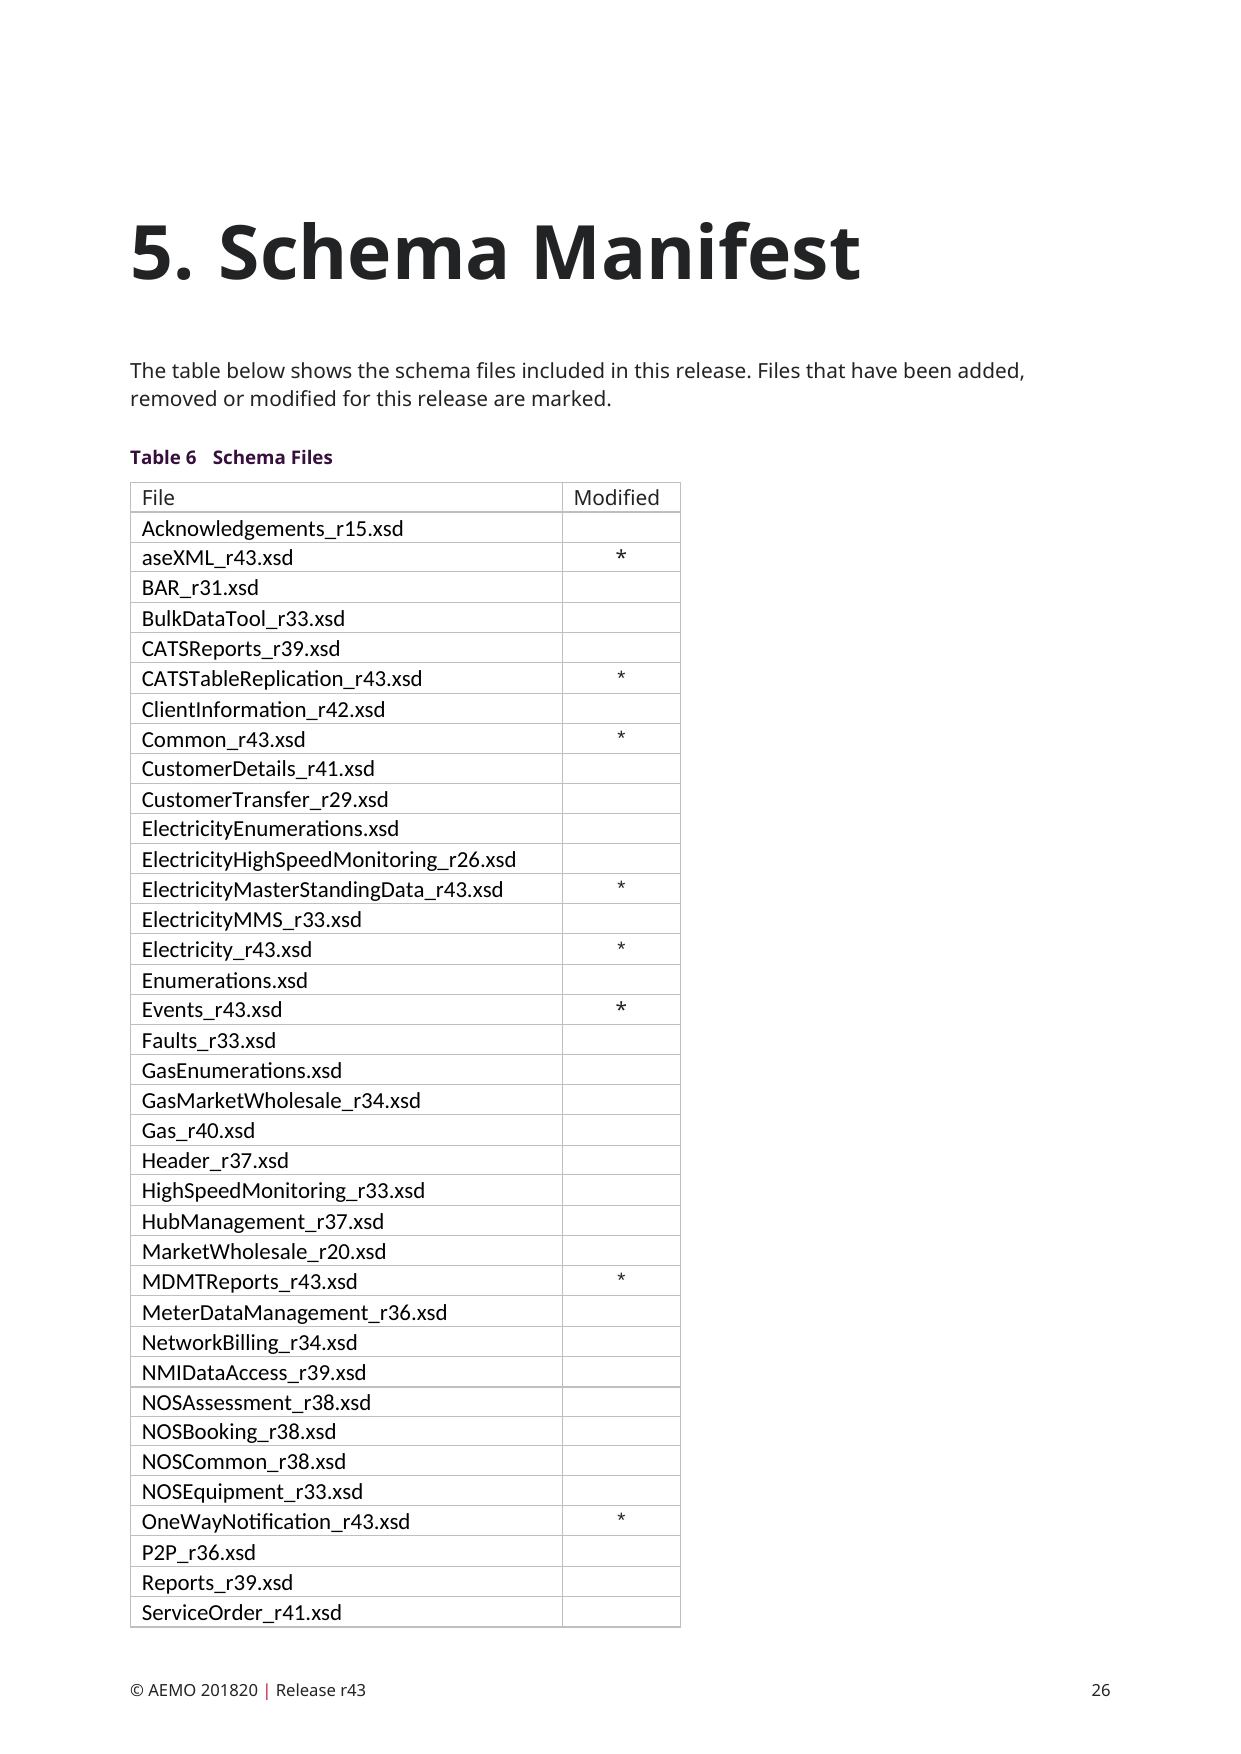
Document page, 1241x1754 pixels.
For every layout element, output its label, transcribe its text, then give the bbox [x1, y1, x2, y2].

table_cell P2P_r36.xsd [131, 1536, 562, 1566]
table_cell Electricity_r43.xsd [131, 934, 562, 964]
table_cell [563, 784, 680, 813]
table_cell [563, 1085, 680, 1114]
table_cell [563, 1536, 680, 1566]
table_cell [563, 814, 680, 842]
table_cell [563, 904, 680, 933]
table_cell Events_r43.xsd [131, 995, 562, 1023]
table_cell [563, 1175, 680, 1204]
table_cell * [563, 934, 680, 964]
table_cell CustomerDetails_r41.xsd [131, 754, 562, 783]
table_cell Header_r37.xsd [131, 1146, 562, 1174]
table_cell BAR_r31.xsd [131, 572, 562, 602]
subtitle Schema Manifest [130, 206, 1110, 297]
table_cell BulkDataTool_r33.xsd [131, 603, 562, 632]
table_header Modified [563, 483, 680, 511]
table_cell Gas_r40.xsd [131, 1115, 562, 1145]
table_cell GasEnumerations.xsd [131, 1055, 562, 1084]
table_cell NetworkBilling_r34.xsd [131, 1327, 562, 1356]
table_cell ClientInformation_r42.xsd [131, 694, 562, 723]
table_cell [563, 1296, 680, 1326]
table_cell [563, 1446, 680, 1475]
table_cell [563, 1206, 680, 1235]
table_cell [563, 1055, 680, 1084]
table_cell [563, 694, 680, 723]
table_cell NOSEquipment_r33.xsd [131, 1476, 562, 1505]
table_cell [563, 572, 680, 602]
table_cell NOSAssessment_r38.xsd [131, 1388, 562, 1416]
table_cell ElectricityMasterStandingData_r43.xsd [131, 874, 562, 903]
table_cell HubManagement_r37.xsd [131, 1206, 562, 1235]
table_cell * [563, 1266, 680, 1295]
table_cell ElectricityEnumerations.xsd [131, 814, 562, 842]
table_cell [563, 1146, 680, 1174]
table_cell [563, 754, 680, 783]
table_cell ElectricityHighSpeedMonitoring_r26.xsd [131, 844, 562, 873]
table_cell * [563, 663, 680, 692]
table_cell NMIDataAccess_r39.xsd [131, 1357, 562, 1386]
table_cell * [563, 995, 680, 1023]
table_cell aseXML_r43.xsd [131, 543, 562, 571]
table_cell [563, 1115, 680, 1145]
table_cell [563, 1567, 680, 1596]
text Schema Files [130, 444, 1110, 469]
table_cell HighSpeedMonitoring_r33.xsd [131, 1175, 562, 1204]
table_cell [563, 1025, 680, 1054]
table_cell ElectricityMMS_r33.xsd [131, 904, 562, 933]
table_cell CATSTableReplication_r43.xsd [131, 663, 562, 692]
table_cell [563, 965, 680, 994]
table_header File [131, 483, 562, 511]
table_cell [563, 1388, 680, 1416]
table_cell MeterDataManagement_r36.xsd [131, 1296, 562, 1326]
table_cell [563, 1476, 680, 1505]
table_cell [563, 513, 680, 542]
table_cell MarketWholesale_r20.xsd [131, 1236, 562, 1265]
table_cell [563, 603, 680, 632]
table_cell Common_r43.xsd [131, 724, 562, 753]
table_cell MDMTReports_r43.xsd [131, 1266, 562, 1295]
table_cell Acknowledgements_r15.xsd [131, 513, 562, 542]
table_cell CATSReports_r39.xsd [131, 633, 562, 662]
table_cell [563, 1327, 680, 1356]
table_cell OneWayNotification_r43.xsd [131, 1506, 562, 1535]
table_cell NOSCommon_r38.xsd [131, 1446, 562, 1475]
table_cell * [563, 1506, 680, 1535]
table_cell [563, 1597, 680, 1626]
table_cell * [563, 543, 680, 571]
table_cell [563, 1357, 680, 1386]
table_cell * [563, 874, 680, 903]
table_cell [563, 1417, 680, 1445]
table_cell ServiceOrder_r41.xsd [131, 1597, 562, 1626]
table_cell NOSBooking_r38.xsd [131, 1417, 562, 1445]
table_cell CustomerTransfer_r29.xsd [131, 784, 562, 813]
table_cell [563, 1236, 680, 1265]
table_cell GasMarketWholesale_r34.xsd [131, 1085, 562, 1114]
table_cell Faults_r33.xsd [131, 1025, 562, 1054]
table_cell [563, 844, 680, 873]
table_cell [563, 633, 680, 662]
table_cell Reports_r39.xsd [131, 1567, 562, 1596]
table_cell * [563, 724, 680, 753]
table_cell Enumerations.xsd [131, 965, 562, 994]
text The table below shows the schema files included in this release. Files that have been added, removed or modified for this release are marked. [130, 356, 1110, 413]
